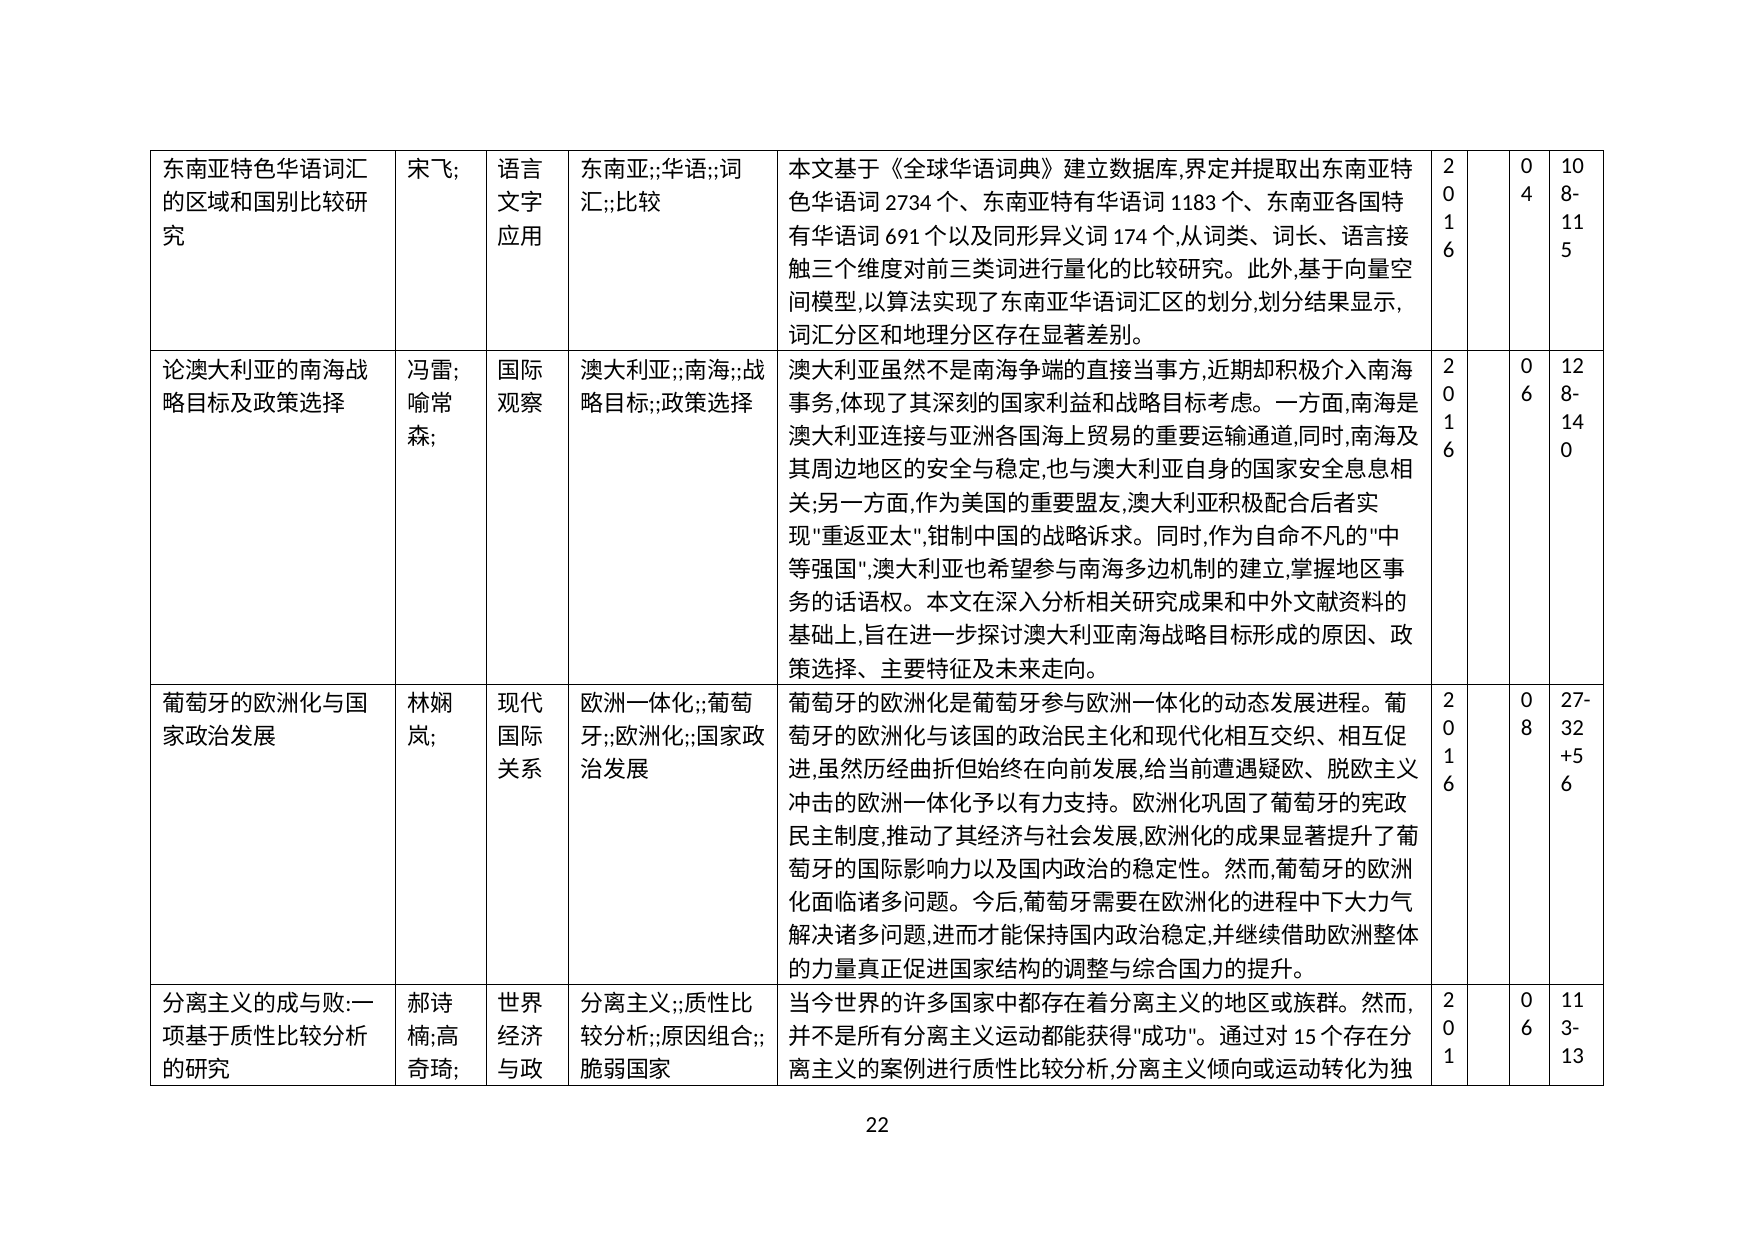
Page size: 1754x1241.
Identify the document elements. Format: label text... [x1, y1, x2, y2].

table_cell 东南亚;;华语;;词汇;;比较 [569, 151, 777, 350]
table_cell 2016 [1432, 685, 1467, 984]
table_cell 2016 [1432, 351, 1467, 684]
table_cell [1468, 151, 1509, 350]
table_cell 世界经济与政治 [487, 985, 568, 1084]
table_cell 27-32+56 [1550, 685, 1603, 984]
table_cell 语言文字应用 [487, 151, 568, 350]
table_cell 葡萄牙的欧洲化与国家政治发展 [151, 685, 395, 984]
table_cell 08 [1510, 685, 1549, 984]
table_cell 欧洲一体化;;葡萄牙;;欧洲化;;国家政治发展 [569, 685, 777, 984]
table_cell [1468, 985, 1509, 1084]
table_cell [1468, 685, 1509, 984]
table_cell 现代国际关系 [487, 685, 568, 984]
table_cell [778, 985, 1431, 1084]
table_cell 国际观察 [487, 351, 568, 684]
table_cell 葡萄牙的欧洲化是葡萄牙参与欧洲一体化的动态发展进程。葡萄牙的欧洲化与该国的政治民主化和现代化相互交织、相互促进,虽然历经曲折但始终在向前发展,给当前遭遇疑欧、脱欧主义冲击的欧洲一体化予以有力支持。欧洲化巩固了葡萄牙的宪政民主制度,推动了其经济与社会发展,欧洲化的成果显著提升了葡萄牙的国际影响力以及国内政治的稳定性。然而,葡萄牙的欧洲化面临诸多问题。今后,葡萄牙需要在欧洲化的进程中下大力气解决诸多问题,进而才能保持国内政治稳定,并继续借助欧洲整体的力量真正促进国家结构的调整与综合国力的提升。 [778, 685, 1431, 984]
table_cell 林娴岚; [396, 685, 486, 984]
table_cell 论澳大利亚的南海战略目标及政策选择 [151, 351, 395, 684]
table_cell 113-133+159 [1550, 985, 1603, 1084]
table_cell 128-140 [1550, 351, 1603, 684]
table_cell 06 [1510, 351, 1549, 684]
table_cell 2016 [1432, 985, 1467, 1084]
table_cell 澳大利亚虽然不是南海争端的直接当事方,近期却积极介入南海事务,体现了其深刻的国家利益和战略目标考虑。一方面,南海是澳大利亚连接与亚洲各国海上贸易的重要运输通道,同时,南海及其周边地区的安全与稳定,也与澳大利亚自身的国家安全息息相关;另一方面,作为美国的重要盟友,澳大利亚积极配合后者实现"重返亚太",钳制中国的战略诉求。同时,作为自命不凡的"中等强国",澳大利亚也希望参与南海多边机制的建立,掌握地区事务的话语权。本文在深入分析相关研究成果和中外文献资料的基础上,旨在进一步探讨澳大利亚南海战略目标形成的原因、政策选择、主要特征及未来走向。 [778, 351, 1431, 684]
table_cell 04 [1510, 151, 1549, 350]
table_cell 06 [1510, 985, 1549, 1084]
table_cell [569, 985, 777, 1084]
table_cell 本文基于《全球华语词典》建立数据库,界定并提取出东南亚特色华语词2734个、东南亚特有华语词1183个、东南亚各国特有华语词691个以及同形异义词174个,从词类、词长、语言接触三个维度对前三类词进行量化的比较研究。此外,基于向量空间模型,以算法实现了东南亚华语词汇区的划分,划分结果显示,词汇分区和地理分区存在显著差别。 [778, 151, 1431, 350]
table_cell 108-115 [1550, 151, 1603, 350]
table_cell 澳大利亚;;南海;;战略目标;;政策选择 [569, 351, 777, 684]
table_cell 宋飞; [396, 151, 486, 350]
table_cell 2016 [1432, 151, 1467, 350]
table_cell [151, 985, 395, 1084]
table_cell 东南亚特色华语词汇的区域和国别比较研究 [151, 151, 395, 350]
table_cell 冯雷;喻常森; [396, 351, 486, 684]
table_cell 郝诗楠;高奇琦; [396, 985, 486, 1084]
table_cell [1468, 351, 1509, 684]
